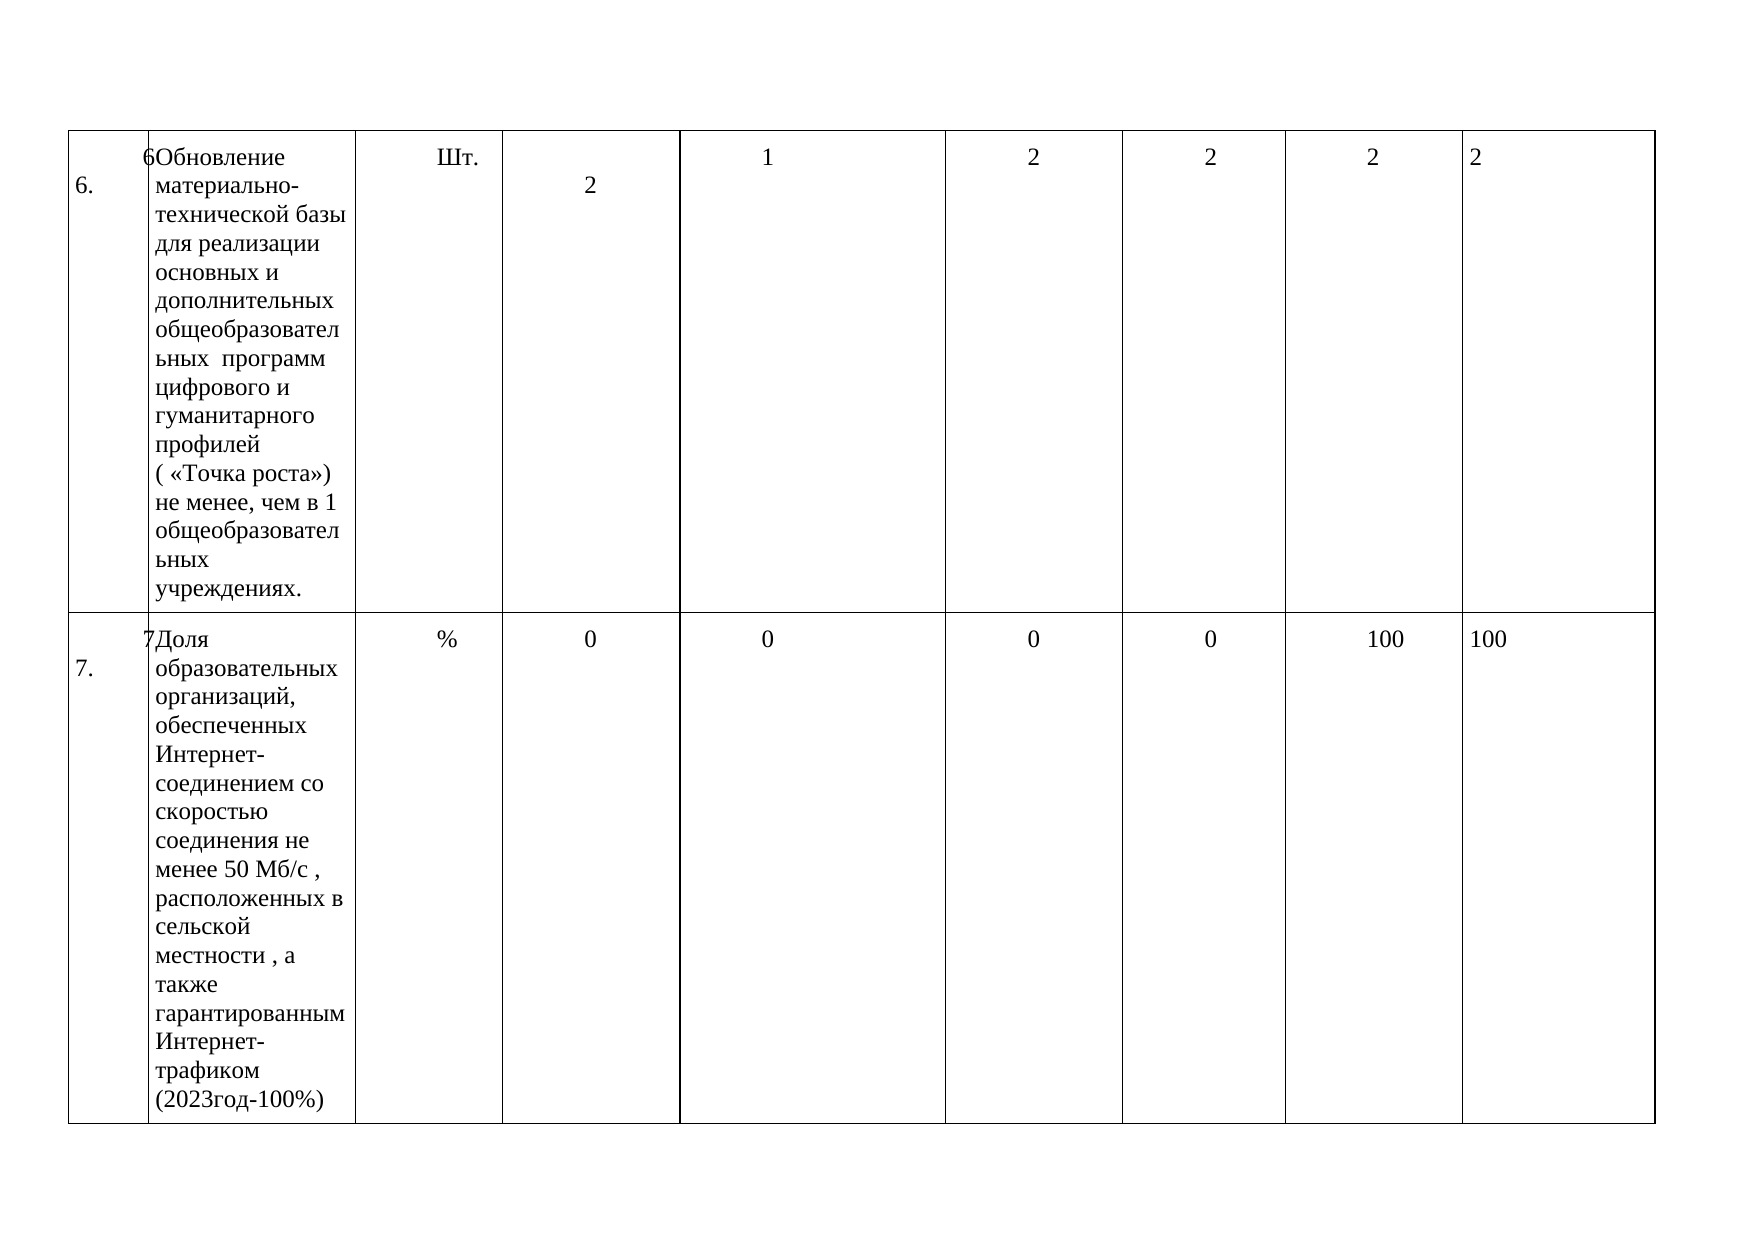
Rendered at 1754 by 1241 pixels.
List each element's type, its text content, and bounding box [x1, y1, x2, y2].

table_cell 100 [1286, 613, 1462, 1123]
table_cell 2 [503, 131, 679, 612]
table_cell 0 [946, 613, 1122, 1123]
table_cell Шт. [356, 131, 502, 612]
table_cell 100 [1463, 613, 1654, 1123]
table_cell 0 [681, 613, 945, 1123]
table_cell 0 [1123, 613, 1285, 1123]
table_cell 1 [681, 131, 945, 612]
table_cell 2 [1463, 131, 1654, 612]
table_cell 2 [946, 131, 1122, 612]
table_cell 2 [1123, 131, 1285, 612]
table_cell 2 [1286, 131, 1462, 612]
table_cell 66. [69, 131, 148, 612]
table_cell 77. [69, 613, 148, 1123]
table_cell 0 [503, 613, 679, 1123]
table_cell Доля образовательных организаций, обеспеченных Интернет-соединением со скоростью соединения не менее 50 Мб/c , расположенных в сельской местности , а также гарантированным Интернет-трафиком (2023год-100%) [149, 613, 355, 1123]
table_cell % [356, 613, 502, 1123]
table_cell Обновление материально-технической базы для реализации основных и дополнительных общеобразовательных программ цифрового и гуманитарного профилей ( «Точка роста») не менее, чем в 1 общеобразовательных учреждениях. [149, 131, 355, 612]
